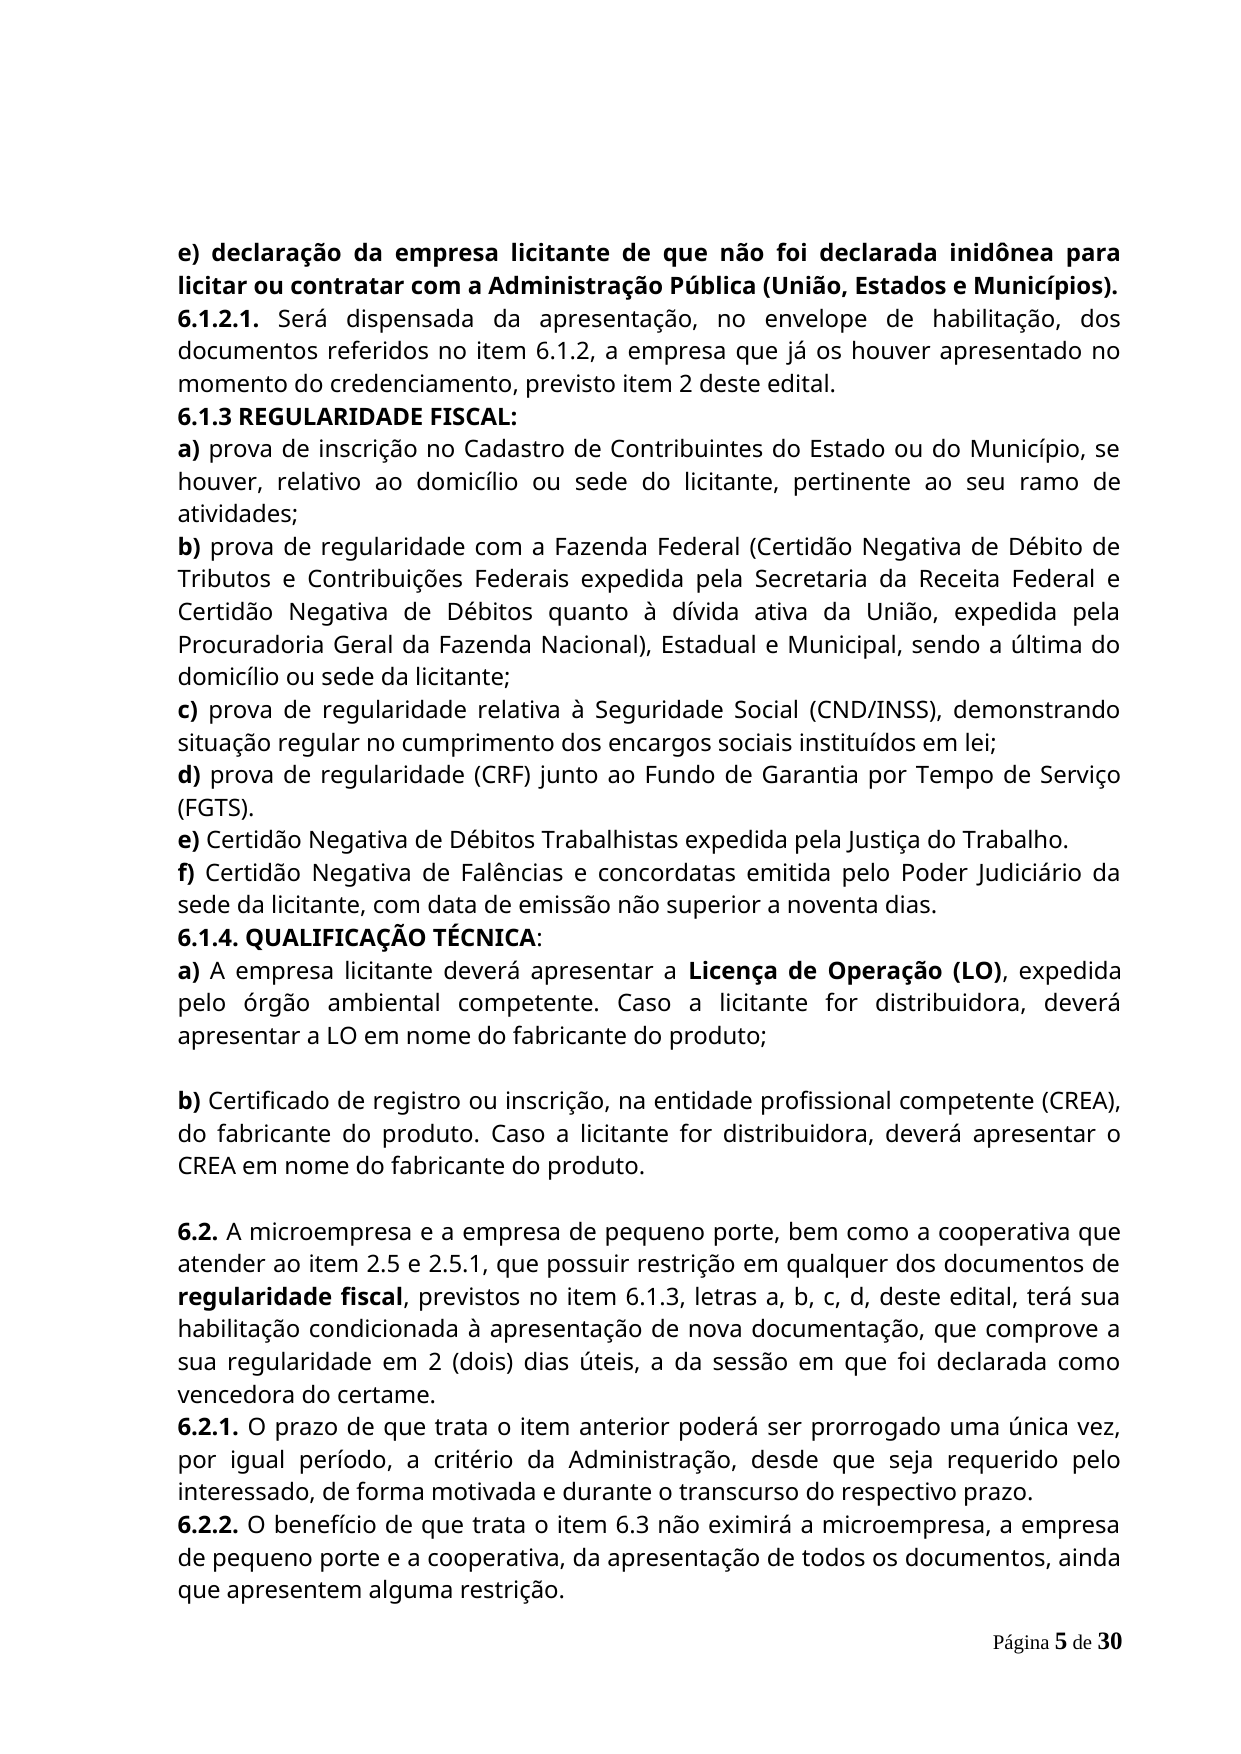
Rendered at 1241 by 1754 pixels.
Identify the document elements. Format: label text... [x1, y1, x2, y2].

text e) Certidão Negativa de Débitos Trabalhistas expedida pela Justiça do Trabalho. [177, 823, 1122, 856]
text 6.2.1. O prazo de que trata o item anterior poderá ser prorrogado uma única vez, por igual período, a critério da Administração, desde que seja requerido pelo interessado, de forma motivada e durante o transcurso do respectivo prazo. [177, 1410, 1122, 1508]
text a) prova de inscrição no Cadastro de Contribuintes do Estado ou do Município, se houver, relativo ao domicílio ou sede do licitante, pertinente ao seu ramo de atividades; [177, 432, 1122, 530]
text f) Certidão Negativa de Falências e concordatas emitida pelo Poder Judiciário da sede da licitante, com data de emissão não superior a noventa dias. [177, 856, 1122, 921]
text b) Certificado de registro ou inscrição, na entidade profissional competente (CREA), do fabricante do produto. Caso a licitante for distribuidora, deverá apresentar o CREA em nome do fabricante do produto. [177, 1084, 1122, 1182]
text d) prova de regularidade (CRF) junto ao Fundo de Garantia por Tempo de Serviço (FGTS). [177, 758, 1122, 823]
text 6.1.4. QUALIFICAÇÃO TÉCNICA: [177, 921, 1122, 953]
text 6.2.2. O benefício de que trata o item 6.3 não eximirá a microempresa, a empresa de pequeno porte e a cooperativa, da apresentação de todos os documentos, ainda que apresentem alguma restrição. [177, 1508, 1122, 1606]
text 6.2. A microempresa e a empresa de pequeno porte, bem como a cooperativa que atender ao item 2.5 e 2.5.1, que possuir restrição em qualquer dos documentos de regularidade fiscal, previstos no item 6.1.3, letras a, b, c, d, deste edital, terá sua habilitação condicionada à apresentação de nova documentação, que comprove a sua regularidade em 2 (dois) dias úteis, a da sessão em que foi declarada como vencedora do certame. [177, 1214, 1122, 1410]
text b) prova de regularidade com a Fazenda Federal (Certidão Negativa de Débito de Tributos e Contribuições Federais expedida pela Secretaria da Receita Federal e Certidão Negativa de Débitos quanto à dívida ativa da União, expedida pela Procuradoria Geral da Fazenda Nacional), Estadual e Municipal, sendo a última do domicílio ou sede da licitante; [177, 530, 1122, 693]
text e) declaração da empresa licitante de que não foi declarada inidônea para licitar ou contratar com a Administração Pública (União, Estados e Municípios). [177, 236, 1122, 301]
text c) prova de regularidade relativa à Seguridade Social (CND/INSS), demonstrando situação regular no cumprimento dos encargos sociais instituídos em lei; [177, 693, 1122, 758]
text 6.1.3 REGULARIDADE FISCAL: [177, 399, 1122, 432]
text 6.1.2.1. Será dispensada da apresentação, no envelope de habilitação, dos documentos referidos no item 6.1.2, a empresa que já os houver apresentado no momento do credenciamento, previsto item 2 deste edital. [177, 301, 1122, 399]
text a) A empresa licitante deverá apresentar a Licença de Operação (LO), expedida pelo órgão ambiental competente. Caso a licitante for distribuidora, deverá apresentar a LO em nome do fabricante do produto; [177, 953, 1122, 1051]
